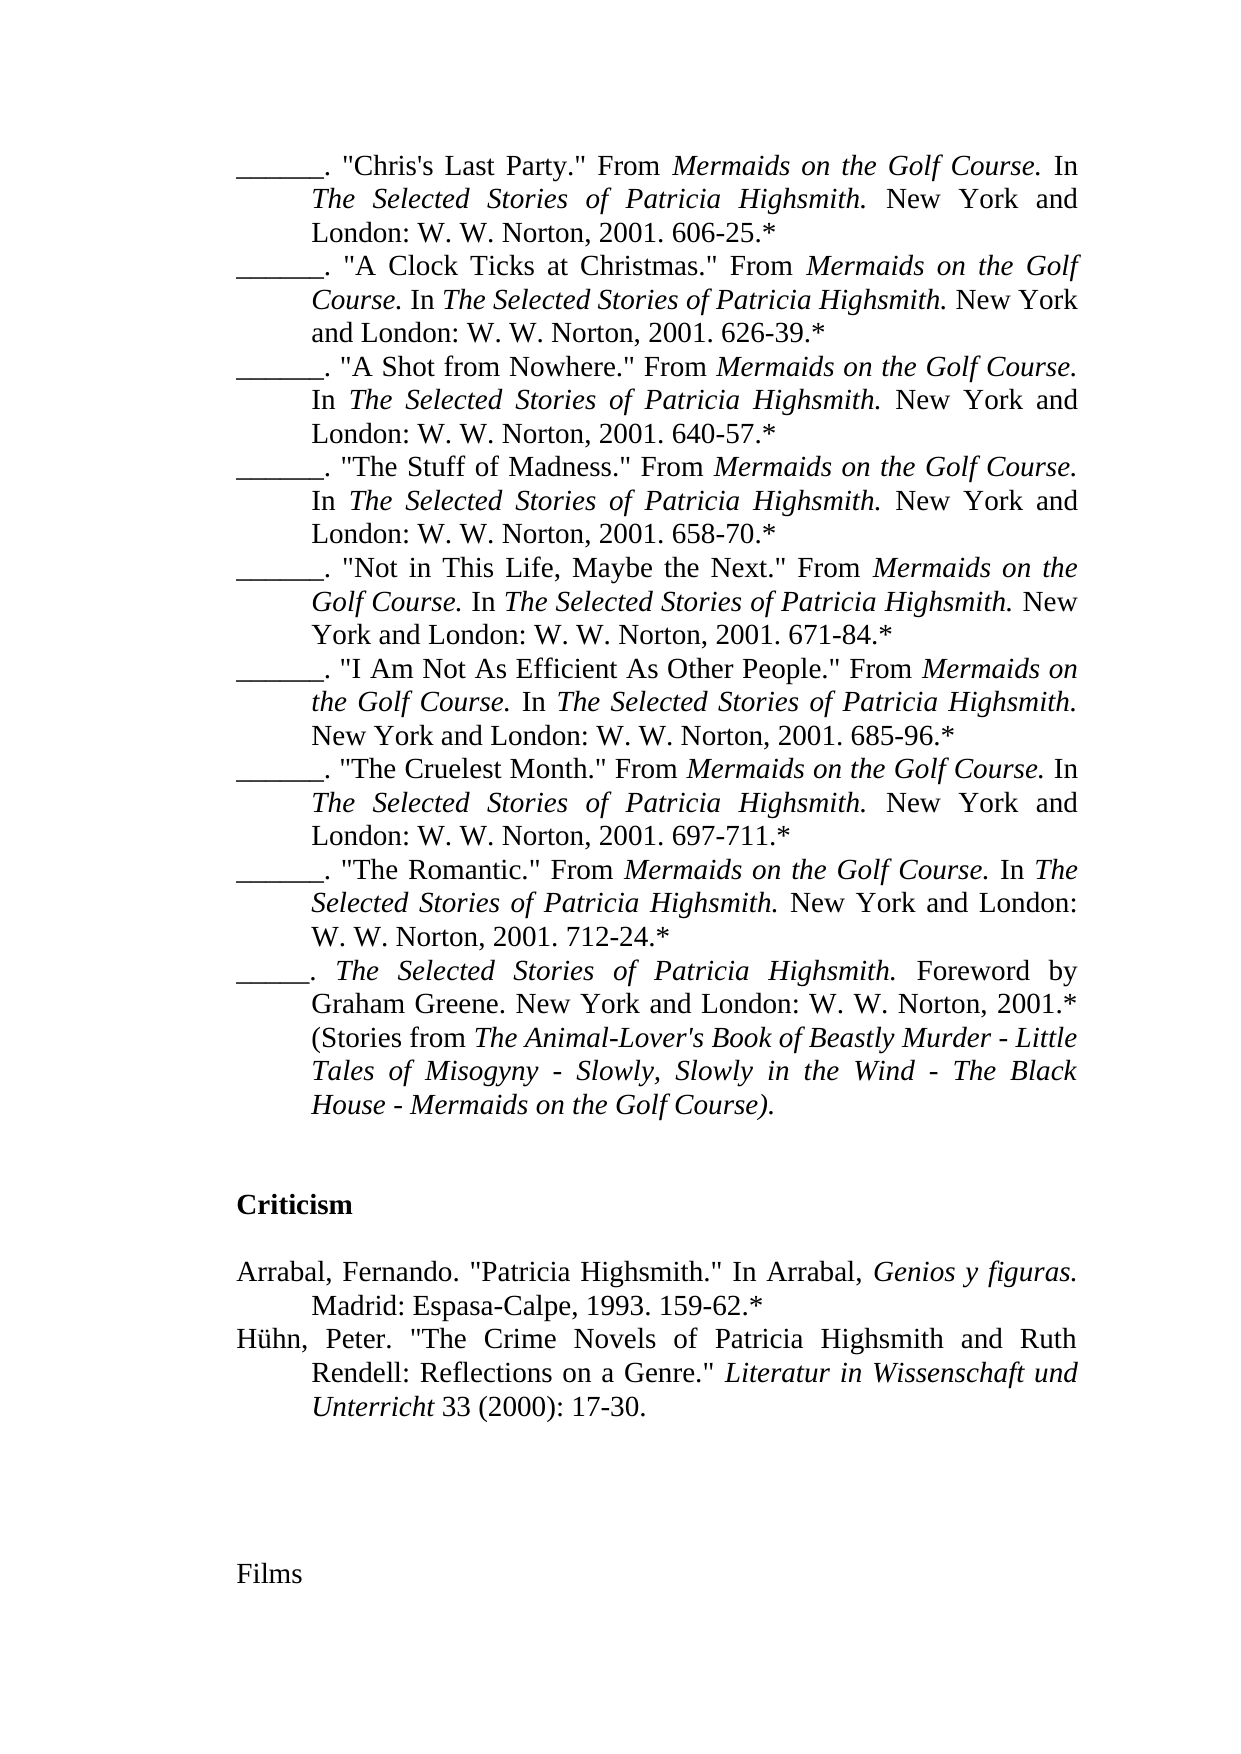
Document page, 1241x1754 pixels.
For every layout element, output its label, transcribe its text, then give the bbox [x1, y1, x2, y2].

text Films [236, 1556, 1078, 1590]
text ______. "I Am Not As Efficient As Other People." From Mermaids on the Golf Course. In The Selected Stories of Patricia Highsmith. New York and London: W. W. Norton, 2001. 685-96.* [236, 651, 1078, 751]
text Criticism [236, 1187, 1078, 1221]
text Arrabal, Fernando. "Patricia Highsmith." In Arrabal, Genios y figuras. Madrid: Espasa-Calpe, 1993. 159-62.* [236, 1254, 1078, 1322]
text Hühn, Peter. "The Crime Novels of Patricia Highsmith and Ruth Rendell: Reflections on a Genre." Literatur in Wissenschaft und Unterricht 33 (2000): 17-30. [236, 1322, 1078, 1422]
text _____. The Selected Stories of Patricia Highsmith. Foreword by Graham Greene. New York and London: W. W. Norton, 2001.* (Stories from The Animal-Lover's Book of Beastly Murder - Little Tales of Misogyny - Slowly, Slowly in the Wind - The Black House - Mermaids on the Golf Course). [236, 953, 1078, 1120]
text ______. "Not in This Life, Maybe the Next." From Mermaids on the Golf Course. In The Selected Stories of Patricia Highsmith. New York and London: W. W. Norton, 2001. 671-84.* [236, 550, 1078, 651]
text ______. "A Shot from Nowhere." From Mermaids on the Golf Course. In The Selected Stories of Patricia Highsmith. New York and London: W. W. Norton, 2001. 640-57.* [236, 349, 1078, 449]
text ______. "Chris's Last Party." From Mermaids on the Golf Course. In The Selected Stories of Patricia Highsmith. New York and London: W. W. Norton, 2001. 606-25.* [236, 148, 1078, 248]
text ______. "The Cruelest Month." From Mermaids on the Golf Course. In The Selected Stories of Patricia Highsmith. New York and London: W. W. Norton, 2001. 697-711.* [236, 751, 1078, 852]
text ______. "The Romantic." From Mermaids on the Golf Course. In The Selected Stories of Patricia Highsmith. New York and London: W. W. Norton, 2001. 712-24.* [236, 852, 1078, 953]
text ______. "The Stuff of Madness." From Mermaids on the Golf Course. In The Selected Stories of Patricia Highsmith. New York and London: W. W. Norton, 2001. 658-70.* [236, 449, 1078, 550]
text ______. "A Clock Ticks at Christmas." From Mermaids on the Golf Course. In The Selected Stories of Patricia Highsmith. New York and London: W. W. Norton, 2001. 626-39.* [236, 248, 1078, 349]
